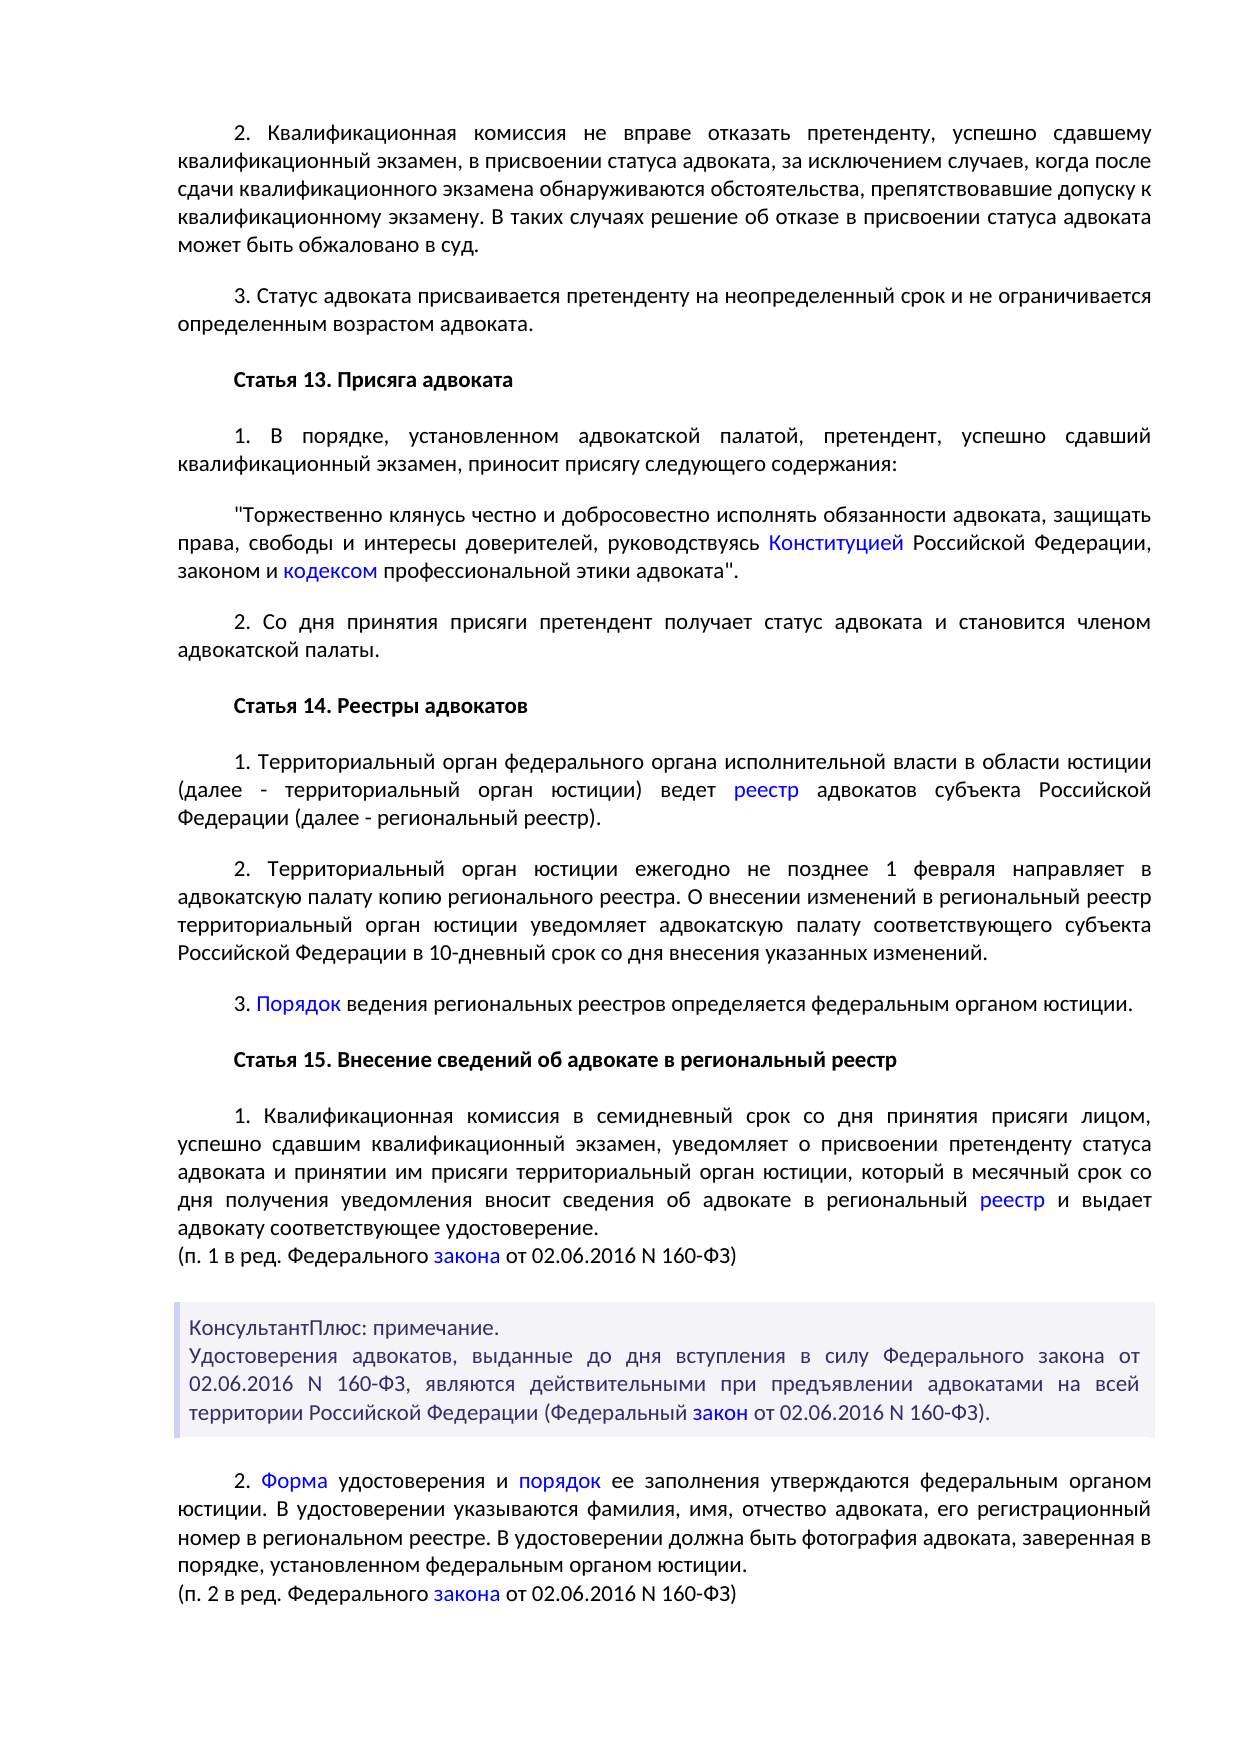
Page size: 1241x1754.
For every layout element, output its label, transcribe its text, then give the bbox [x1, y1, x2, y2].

text 1. В порядке, установленном адвокатской палатой, претендент, успешно сдавший квалификационный экзамен, приносит присягу следующего содержания: [177, 421, 1152, 477]
text 2. Территориальный орган юстиции ежегодно не позднее 1 февраля направляет в адвокатскую палату копию регионального реестра. О внесении изменений в региональный реестр территориальный орган юстиции уведомляет адвокатскую палату соответствующего субъекта Российской Федерации в 10-дневный срок со дня внесения указанных изменений. [177, 854, 1152, 966]
text 2. Со дня принятия присяги претендент получает статус адвоката и становится членом адвокатской палаты. [177, 607, 1152, 663]
text 2. Квалификационная комиссия не вправе отказать претенденту, успешно сдавшему квалификационный экзамен, в присвоении статуса адвоката, за исключением случаев, когда после сдачи квалификационного экзамена обнаруживаются обстоятельства, препятствовавшие допуску к квалификационному экзамену. В таких случаях решение об отказе в присвоении статуса адвоката может быть обжаловано в суд. [177, 118, 1152, 258]
text 1. Территориальный орган федерального органа исполнительной власти в области юстиции (далее - территориальный орган юстиции) ведет реестр адвокатов субъекта Российской Федерации (далее - региональный реестр). [177, 747, 1152, 831]
text 2. Форма удостоверения и порядок ее заполнения утверждаются федеральным органом юстиции. В удостоверении указываются фамилия, имя, отчество адвоката, его регистрационный номер в региональном реестре. В удостоверении должна быть фотография адвоката, заверенная в порядке, установленном федеральным органом юстиции. [177, 1467, 1152, 1579]
table_header КонсультантПлюс: примечание. Удостоверения адвокатов, выданные до дня вступления в силу Федерального закона от 02.06.2016 N 160-ФЗ, являются действительными при предъявлении адвокатами на всей территории Российской Федерации (Федеральный закон от 02.06.2016 N 160-ФЗ). [180, 1302, 1149, 1437]
text 3. Порядок ведения региональных реестров определяется федеральным органом юстиции. [177, 989, 1152, 1017]
title Статья 15. Внесение сведений об адвокате в региональный реестр [177, 1045, 1152, 1073]
title Статья 14. Реестры адвокатов [177, 691, 1152, 719]
title Статья 13. Присяга адвоката [177, 365, 1152, 393]
text 3. Статус адвоката присваивается претенденту на неопределенный срок и не ограничивается определенным возрастом адвоката. [177, 281, 1152, 337]
text (п. 2 в ред. Федерального закона от 02.06.2016 N 160-ФЗ) [177, 1579, 1152, 1607]
text 1. Квалификационная комиссия в семидневный срок со дня принятия присяги лицом, успешно сдавшим квалификационный экзамен, уведомляет о присвоении претенденту статуса адвоката и принятии им присяги территориальный орган юстиции, который в месячный срок со дня получения уведомления вносит сведения об адвокате в региональный реестр и выдает адвокату соответствующее удостоверение. [177, 1101, 1152, 1241]
text (п. 1 в ред. Федерального закона от 02.06.2016 N 160-ФЗ) [177, 1241, 1152, 1269]
text "Торжественно клянусь честно и добросовестно исполнять обязанности адвоката, защищать права, свободы и интересы доверителей, руководствуясь Конституцией Российской Федерации, законом и кодексом профессиональной этики адвоката". [177, 500, 1152, 584]
